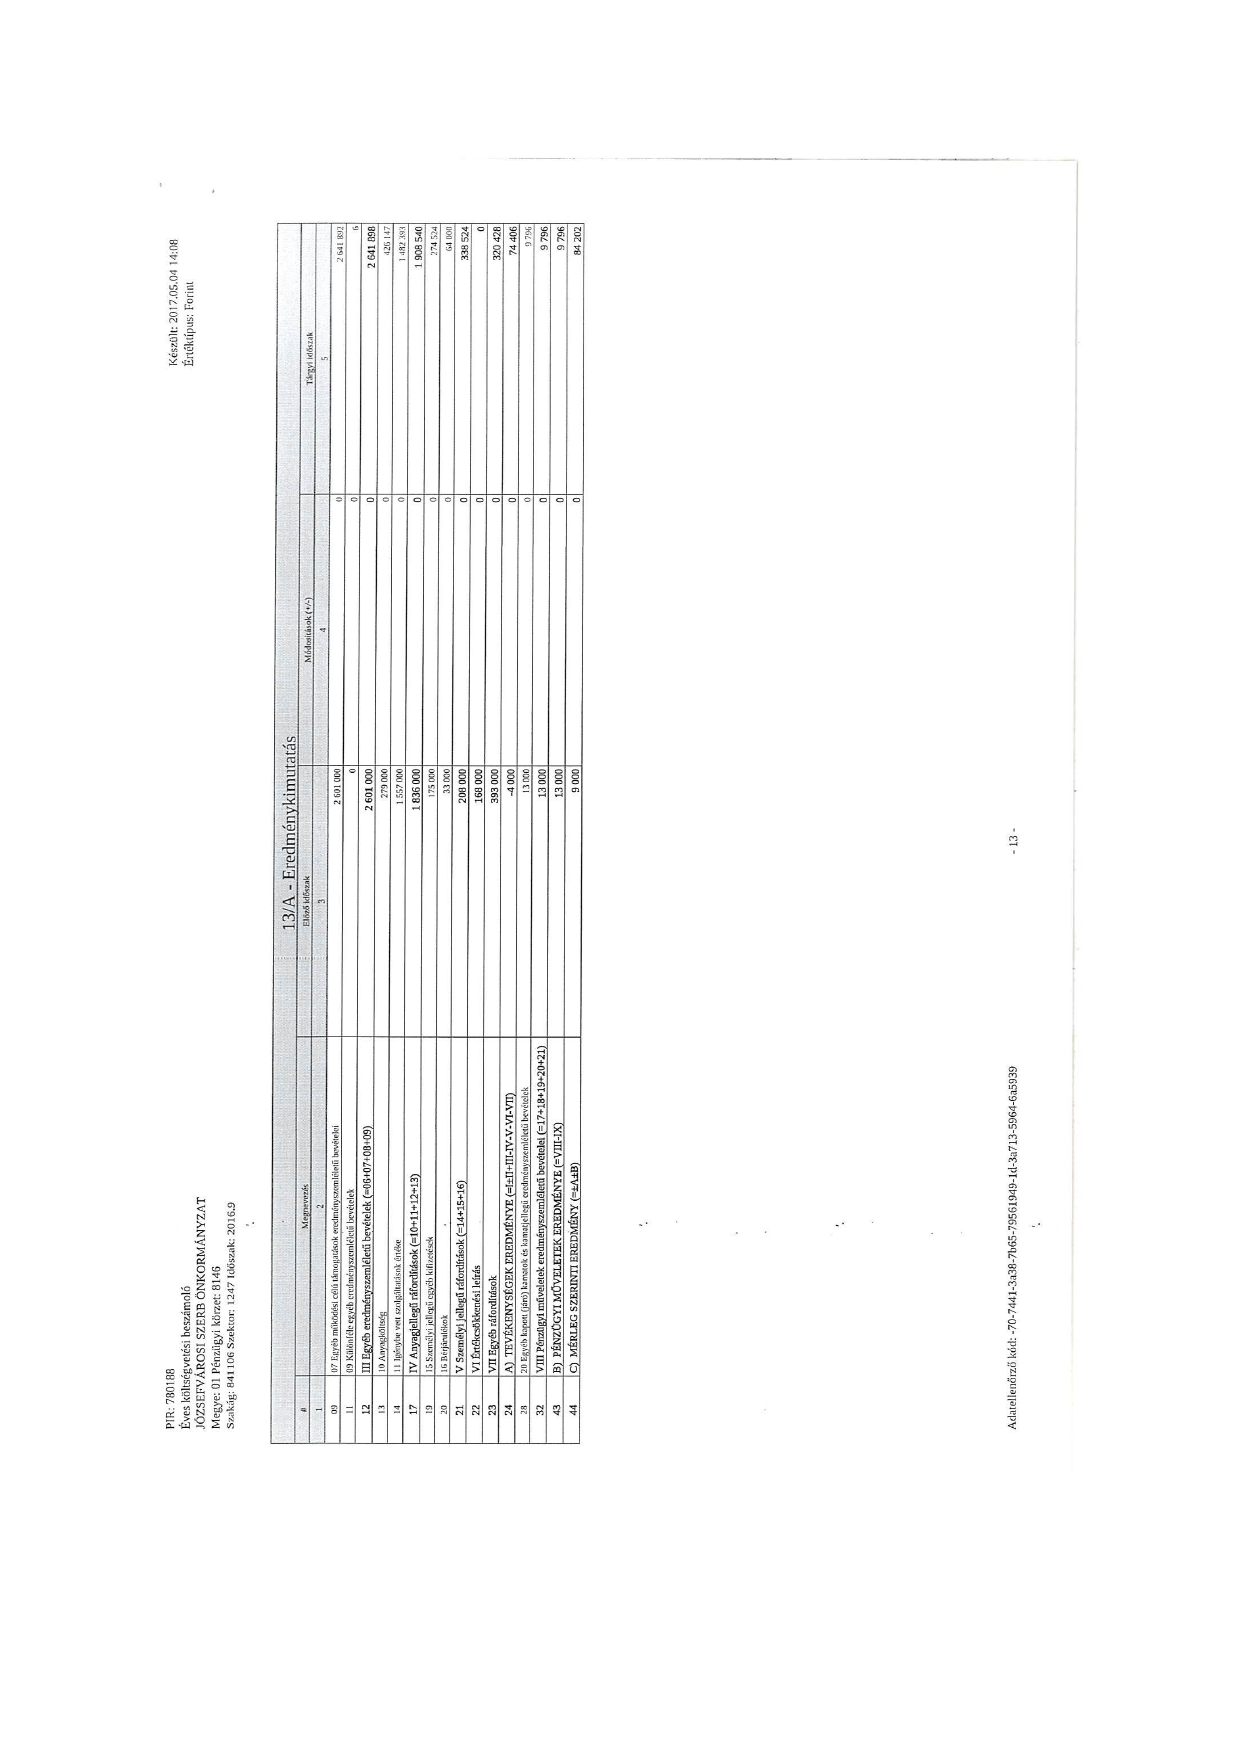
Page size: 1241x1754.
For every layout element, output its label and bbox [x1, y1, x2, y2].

picture [147, 147, 1092, 1482]
